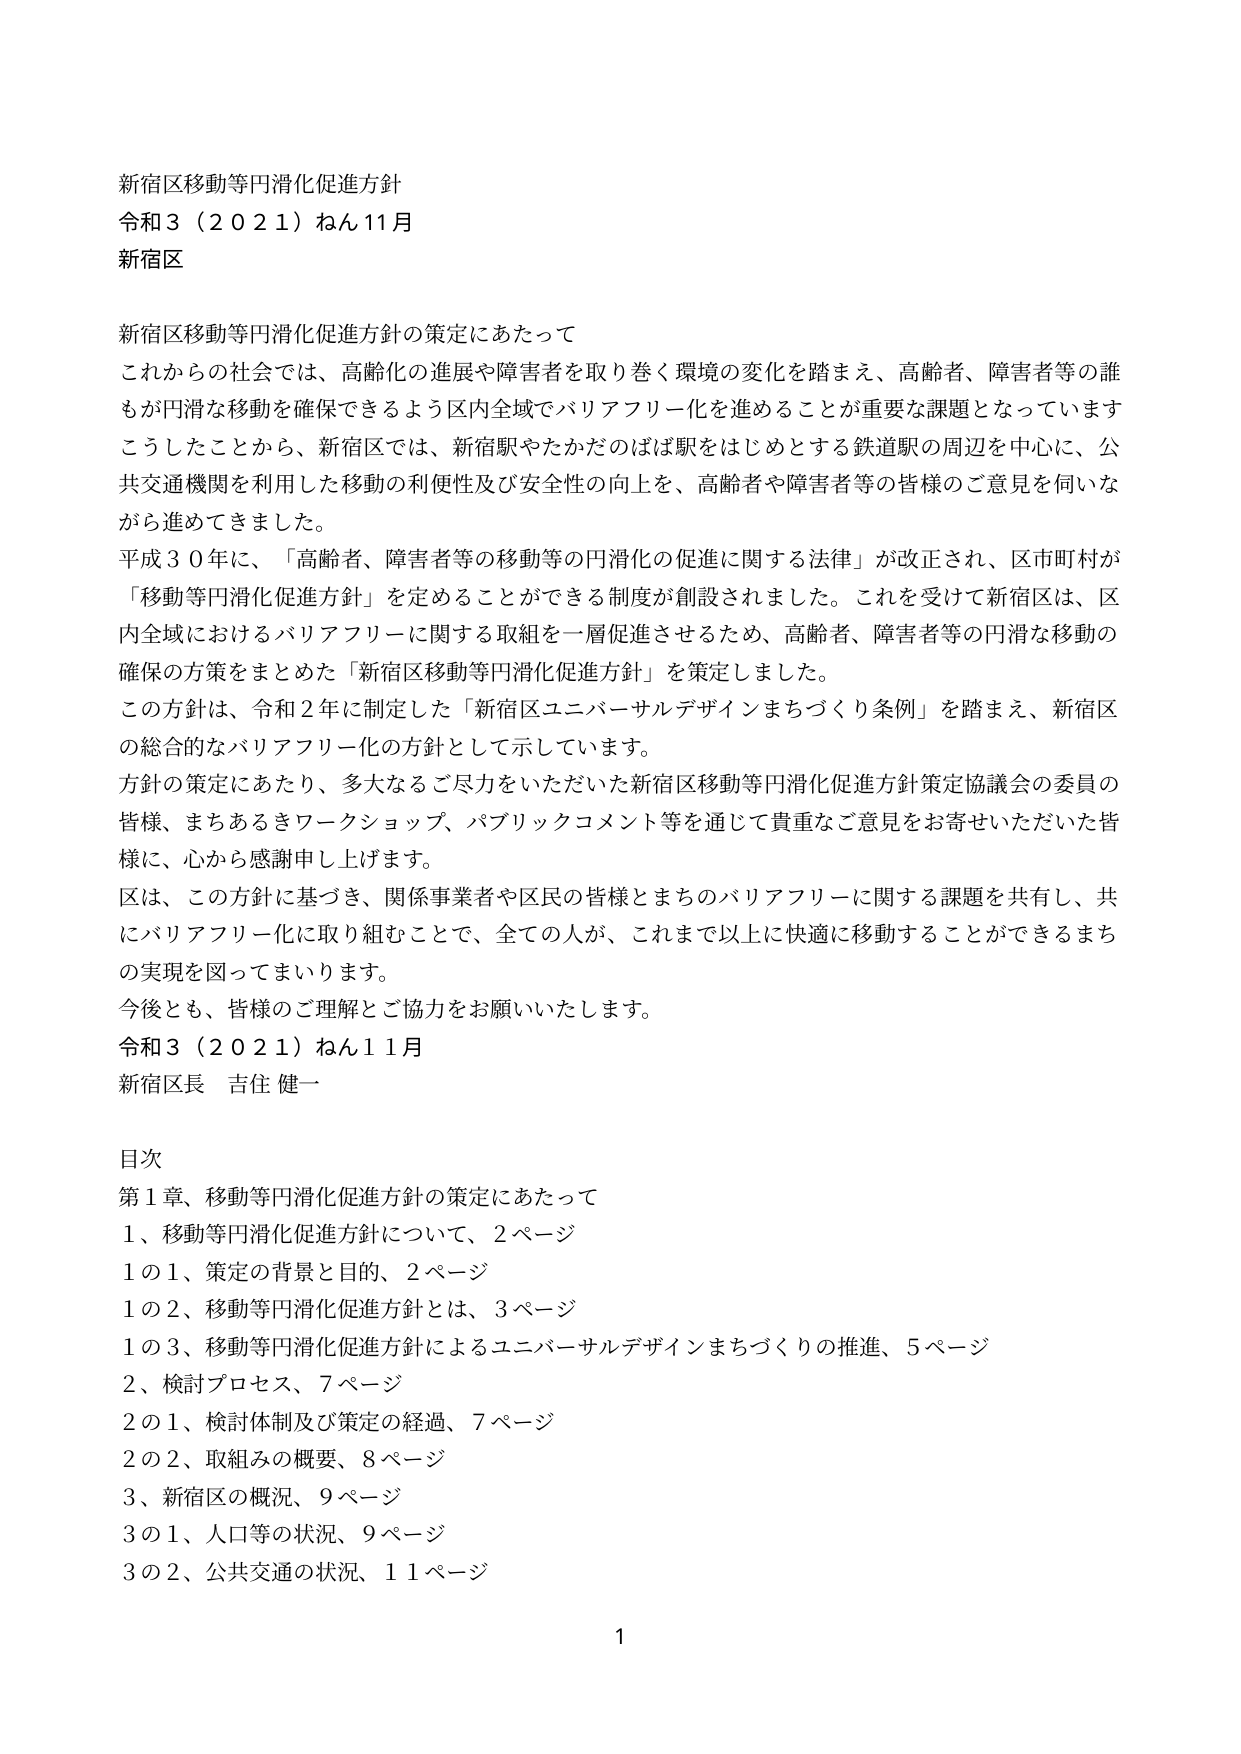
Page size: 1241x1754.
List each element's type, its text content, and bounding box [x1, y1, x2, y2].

text 令和３（２０２１）ねん１１月 [118, 1027, 1122, 1064]
text 新宿区 [118, 239, 1122, 277]
text 区は、この方針に基づき、関係事業者や区民の皆様とまちのバリアフリーに関する課題を共有し、共にバリアフリー化に取り組むことで、全ての人が、これまで以上に快適に移動することができるまちの実現を図ってまいります。 [118, 877, 1122, 989]
text 方針の策定にあたり、多大なるご尽力をいただいた新宿区移動等円滑化促進方針策定協議会の委員の皆様、まちあるきワークショップ、パブリックコメント等を通じて貴重なご意見をお寄せいただいた皆様に、心から感謝申し上げます。 [118, 764, 1122, 877]
text ２、検討プロセス、７ページ [118, 1364, 1122, 1402]
text 目次 [118, 1139, 1122, 1177]
text ３の１、人口等の状況、９ページ [118, 1514, 1122, 1552]
text 新宿区移動等円滑化促進方針の策定にあたって [118, 314, 1122, 352]
text 新宿区長 吉住 健一 [118, 1064, 1122, 1102]
text １、移動等円滑化促進方針について、２ページ [118, 1214, 1122, 1252]
text 令和３（２０２１）ねん11月 [118, 202, 1122, 239]
text この方針は、令和２年に制定した「新宿区ユニバーサルデザインまちづくり条例」を踏まえ、新宿区の総合的なバリアフリー化の方針として示しています。 [118, 689, 1122, 764]
text 平成３０年に、「高齢者、障害者等の移動等の円滑化の促進に関する法律」が改正され、区市町村が「移動等円滑化促進方針」を定めることができる制度が創設されました。これを受けて新宿区は、区内全域におけるバリアフリーに関する取組を一層促進させるため、高齢者、障害者等の円滑な移動の確保の方策をまとめた「新宿区移動等円滑化促進方針」を策定しました。 [118, 539, 1122, 689]
text 第１章、移動等円滑化促進方針の策定にあたって [118, 1177, 1122, 1214]
text １の２、移動等円滑化促進方針とは、３ページ [118, 1289, 1122, 1327]
text ３の２、公共交通の状況、１１ページ [118, 1552, 1122, 1589]
text 今後とも、皆様のご理解とご協力をお願いいたします。 [118, 989, 1122, 1027]
text ２の１、検討体制及び策定の経過、７ページ [118, 1402, 1122, 1439]
text こうしたことから、新宿区では、新宿駅やたかだのばば駅をはじめとする鉄道駅の周辺を中心に、公共交通機関を利用した移動の利便性及び安全性の向上を、高齢者や障害者等の皆様のご意見を伺いながら進めてきました。 [118, 427, 1122, 539]
text １の１、策定の背景と目的、２ページ [118, 1252, 1122, 1289]
text 新宿区移動等円滑化促進方針 [118, 164, 1122, 202]
text これからの社会では、高齢化の進展や障害者を取り巻く環境の変化を踏まえ、高齢者、障害者等の誰もが円滑な移動を確保できるよう区内全域でバリアフリー化を進めることが重要な課題となっています。 [118, 352, 1122, 427]
text ２の２、取組みの概要、８ページ [118, 1439, 1122, 1477]
text １の３、移動等円滑化促進方針によるユニバーサルデザインまちづくりの推進、５ページ [118, 1327, 1122, 1364]
text ３、新宿区の概況、９ページ [118, 1477, 1122, 1514]
